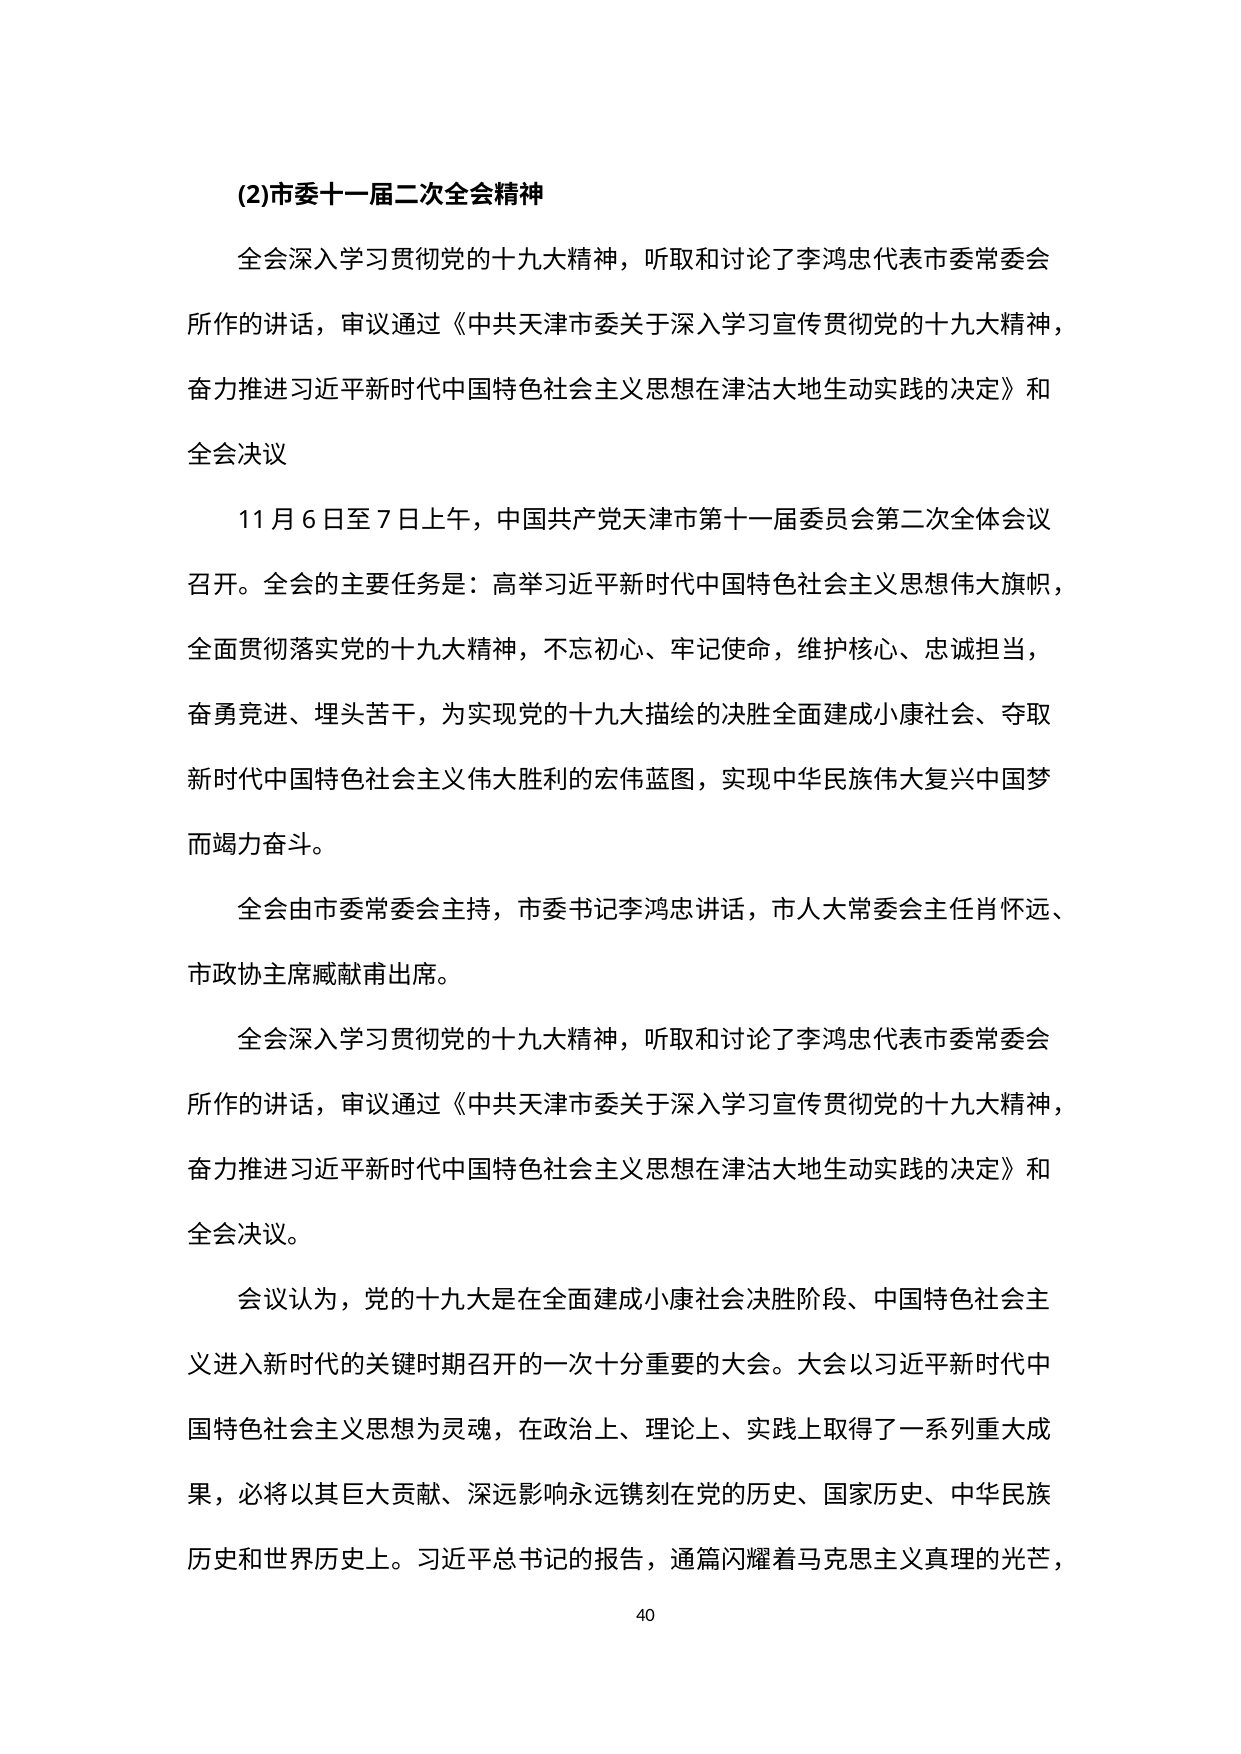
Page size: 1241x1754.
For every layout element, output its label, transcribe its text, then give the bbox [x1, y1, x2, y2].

text 11月6日至7日上午，中国共产党天津市第十一届委员会第二次全体会议召开。全会的主要任务是：高举习近平新时代中国特色社会主义思想伟大旗帜，全面贯彻落实党的十九大精神，不忘初心、牢记使命，维护核心、忠诚担当，奋勇竞进、埋头苦干，为实现党的十九大描绘的决胜全面建成小康社会、夺取新时代中国特色社会主义伟大胜利的宏伟蓝图，实现中华民族伟大复兴中国梦而竭力奋斗。 [187, 485, 1053, 875]
text 全会由市委常委会主持，市委书记李鸿忠讲话，市人大常委会主任肖怀远、市政协主席臧献甫出席。 [187, 875, 1053, 1005]
text 全会深入学习贯彻党的十九大精神，听取和讨论了李鸿忠代表市委常委会所作的讲话，审议通过《中共天津市委关于深入学习宣传贯彻党的十九大精神，奋力推进习近平新时代中国特色社会主义思想在津沽大地生动实践的决定》和全会决议。 [187, 1005, 1053, 1265]
text 全会深入学习贯彻党的十九大精神，听取和讨论了李鸿忠代表市委常委会所作的讲话，审议通过《中共天津市委关于深入学习宣传贯彻党的十九大精神，奋力推进习近平新时代中国特色社会主义思想在津沽大地生动实践的决定》和全会决议 [187, 225, 1053, 485]
text (2)市委十一届二次全会精神 [187, 160, 1053, 225]
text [187, 1265, 1053, 1590]
